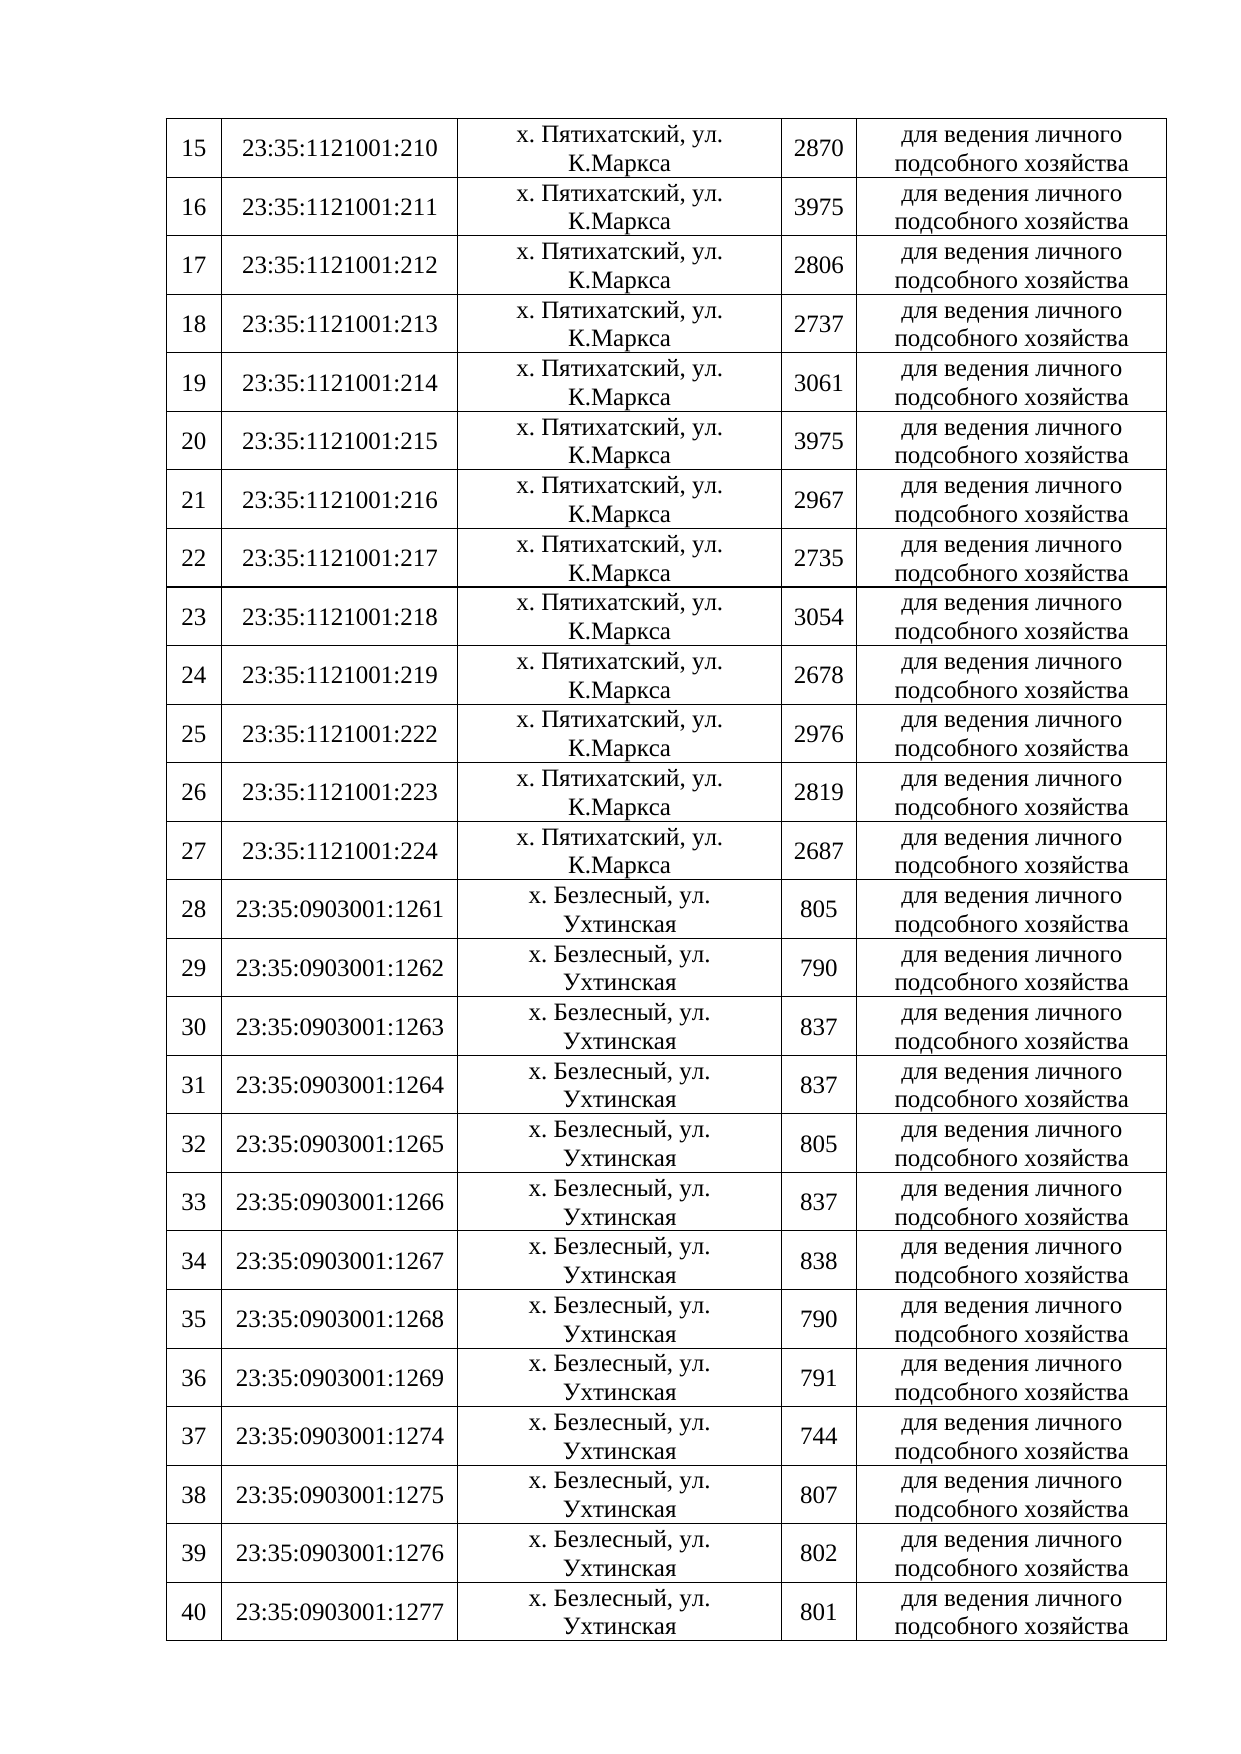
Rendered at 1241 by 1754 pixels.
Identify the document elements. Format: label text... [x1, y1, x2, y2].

table_cell для ведения личного подсобного хозяйства [857, 236, 1166, 294]
table_cell х. Пятихатский, ул. К.Маркса [458, 353, 781, 411]
table_cell 791 [782, 1349, 856, 1406]
table_cell для ведения личного подсобного хозяйства [857, 646, 1166, 703]
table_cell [857, 178, 1166, 235]
table_cell для ведения личного подсобного хозяйства [857, 997, 1166, 1055]
table_cell 26 [167, 763, 221, 821]
table_cell 38 [167, 1466, 221, 1523]
table_cell 30 [167, 997, 221, 1055]
table_cell 23:35:0903001:1269 [222, 1349, 457, 1406]
table_cell для ведения личного подсобного хозяйства [857, 295, 1166, 352]
table_cell 34 [167, 1231, 221, 1289]
table_cell 23:35:1121001:216 [222, 470, 457, 528]
table_cell для ведения личного подсобного хозяйства [857, 1407, 1166, 1464]
table_cell 23:35:0903001:1262 [222, 939, 457, 996]
table_cell 2819 [782, 763, 856, 821]
table_cell 17 [167, 236, 221, 294]
table_cell 3054 [782, 588, 856, 645]
table_cell х. Безлесный, ул. Ухтинская [458, 1290, 781, 1347]
table_cell 23:35:0903001:1277 [222, 1583, 457, 1640]
table_cell 23:35:1121001:219 [222, 646, 457, 703]
table_cell 23:35:1121001:224 [222, 822, 457, 879]
table_cell 29 [167, 939, 221, 996]
table_cell для ведения личного подсобного хозяйства [857, 822, 1166, 879]
table_cell 2870 [782, 119, 856, 177]
table_cell 25 [167, 705, 221, 762]
table_cell 3061 [782, 353, 856, 411]
table_cell 23:35:1121001:210 [222, 119, 457, 177]
table_cell 837 [782, 1173, 856, 1230]
table_cell 2737 [782, 295, 856, 352]
table_cell х. Пятихатский, ул. К.Маркса [458, 470, 781, 528]
table_cell 790 [782, 939, 856, 996]
table_cell для ведения личного подсобного хозяйства [857, 1056, 1166, 1113]
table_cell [857, 1524, 1166, 1582]
table_cell 801 [782, 1583, 856, 1640]
table_cell для ведения личного подсобного хозяйства [857, 1173, 1166, 1230]
table_cell 838 [782, 1231, 856, 1289]
table_cell 27 [167, 822, 221, 879]
table_cell для ведения личного подсобного хозяйства [857, 470, 1166, 528]
table_cell для ведения личного подсобного хозяйства [857, 412, 1166, 469]
table_cell 837 [782, 1056, 856, 1113]
table_cell 23:35:0903001:1263 [222, 997, 457, 1055]
table_cell 36 [167, 1349, 221, 1406]
table_cell 837 [782, 997, 856, 1055]
table_cell х. Безлесный, ул. Ухтинская [458, 1173, 781, 1230]
table_cell х. Пятихатский, ул. К.Маркса [458, 178, 781, 235]
table_cell 23:35:0903001:1266 [222, 1173, 457, 1230]
table_cell для ведения личного подсобного хозяйства [857, 763, 1166, 821]
table_cell 2976 [782, 705, 856, 762]
table_cell х. Пятихатский, ул. К.Маркса [458, 236, 781, 294]
table_cell 2678 [782, 646, 856, 703]
table_cell 40 [167, 1583, 221, 1640]
table_cell 3975 [782, 178, 856, 235]
table_cell 24 [167, 646, 221, 703]
table_cell 35 [167, 1290, 221, 1347]
table_cell для ведения личного подсобного хозяйства [857, 880, 1166, 938]
table_cell х. Пятихатский, ул. К.Маркса [458, 588, 781, 645]
table_cell 28 [167, 880, 221, 938]
table_cell х. Безлесный, ул. Ухтинская [458, 1407, 781, 1464]
table_cell 23:35:0903001:1261 [222, 880, 457, 938]
table_cell 15 [167, 119, 221, 177]
table_cell для ведения личного подсобного хозяйства [857, 1231, 1166, 1289]
table_cell 2735 [782, 529, 856, 586]
table_cell для ведения личного подсобного хозяйства [857, 353, 1166, 411]
table_cell 18 [167, 295, 221, 352]
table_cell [458, 1583, 781, 1640]
table_cell х. Безлесный, ул. Ухтинская [458, 880, 781, 938]
table_cell х. Безлесный, ул. Ухтинская [458, 1056, 781, 1113]
table_cell 23:35:1121001:217 [222, 529, 457, 586]
table_cell 23:35:1121001:211 [222, 178, 457, 235]
table_cell 23:35:0903001:1274 [222, 1407, 457, 1464]
table_cell 19 [167, 353, 221, 411]
table_cell 2967 [782, 470, 856, 528]
table_cell для ведения личного подсобного хозяйства [857, 588, 1166, 645]
table_cell 2806 [782, 236, 856, 294]
table_cell х. Пятихатский, ул. К.Маркса [458, 412, 781, 469]
table_cell х. Безлесный, ул. Ухтинская [458, 1349, 781, 1406]
table_cell х. Безлесный, ул. Ухтинская [458, 1466, 781, 1523]
table_cell 3975 [782, 412, 856, 469]
table_cell х. Пятихатский, ул. К.Маркса [458, 529, 781, 586]
table_cell х. Безлесный, ул. Ухтинская [458, 939, 781, 996]
table_cell для ведения личного подсобного хозяйства [857, 1290, 1166, 1347]
table_cell 32 [167, 1114, 221, 1172]
table_cell 39 [167, 1524, 221, 1582]
table_cell 23:35:1121001:218 [222, 588, 457, 645]
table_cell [857, 119, 1166, 177]
table_cell х. Пятихатский, ул. К.Маркса [458, 295, 781, 352]
table_cell х. Пятихатский, ул. К.Маркса [458, 822, 781, 879]
table_cell для ведения личного подсобного хозяйства [857, 939, 1166, 996]
table_cell 23:35:0903001:1267 [222, 1231, 457, 1289]
table_cell для ведения личного подсобного хозяйства [857, 1349, 1166, 1406]
table_cell 23 [167, 588, 221, 645]
table_cell х. Безлесный, ул. Ухтинская [458, 1231, 781, 1289]
table_cell 23:35:0903001:1268 [222, 1290, 457, 1347]
table_cell 802 [782, 1524, 856, 1582]
table_cell х. Пятихатский, ул. К.Маркса [458, 763, 781, 821]
table_cell 23:35:0903001:1275 [222, 1466, 457, 1523]
table_cell для ведения личного подсобного хозяйства [857, 1466, 1166, 1523]
table_cell 23:35:0903001:1276 [222, 1524, 457, 1582]
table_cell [857, 1583, 1166, 1640]
table_cell х. Пятихатский, ул. К.Маркса [458, 646, 781, 703]
table_cell 2687 [782, 822, 856, 879]
table_cell 790 [782, 1290, 856, 1347]
table_cell 20 [167, 412, 221, 469]
table_cell 23:35:1121001:212 [222, 236, 457, 294]
table_cell х. Пятихатский, ул. К.Маркса [458, 705, 781, 762]
table_cell 22 [167, 529, 221, 586]
table_cell 37 [167, 1407, 221, 1464]
table_cell 744 [782, 1407, 856, 1464]
table_cell х. Безлесный, ул. Ухтинская [458, 1524, 781, 1582]
table_cell 23:35:1121001:213 [222, 295, 457, 352]
table_cell 23:35:0903001:1264 [222, 1056, 457, 1113]
table_cell х. Безлесный, ул. Ухтинская [458, 997, 781, 1055]
table_cell 16 [167, 178, 221, 235]
table_cell для ведения личного подсобного хозяйства [857, 705, 1166, 762]
table_cell 31 [167, 1056, 221, 1113]
table_cell 807 [782, 1466, 856, 1523]
table_cell 23:35:1121001:214 [222, 353, 457, 411]
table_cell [458, 119, 781, 177]
table_cell 21 [167, 470, 221, 528]
table_cell 23:35:1121001:223 [222, 763, 457, 821]
table_cell 23:35:0903001:1265 [222, 1114, 457, 1172]
table_cell 805 [782, 880, 856, 938]
table_cell 23:35:1121001:222 [222, 705, 457, 762]
table_cell 23:35:1121001:215 [222, 412, 457, 469]
table_cell 805 [782, 1114, 856, 1172]
table_cell х. Безлесный, ул. Ухтинская [458, 1114, 781, 1172]
table_cell 33 [167, 1173, 221, 1230]
table_cell для ведения личного подсобного хозяйства [857, 1114, 1166, 1172]
table_cell для ведения личного подсобного хозяйства [857, 529, 1166, 586]
